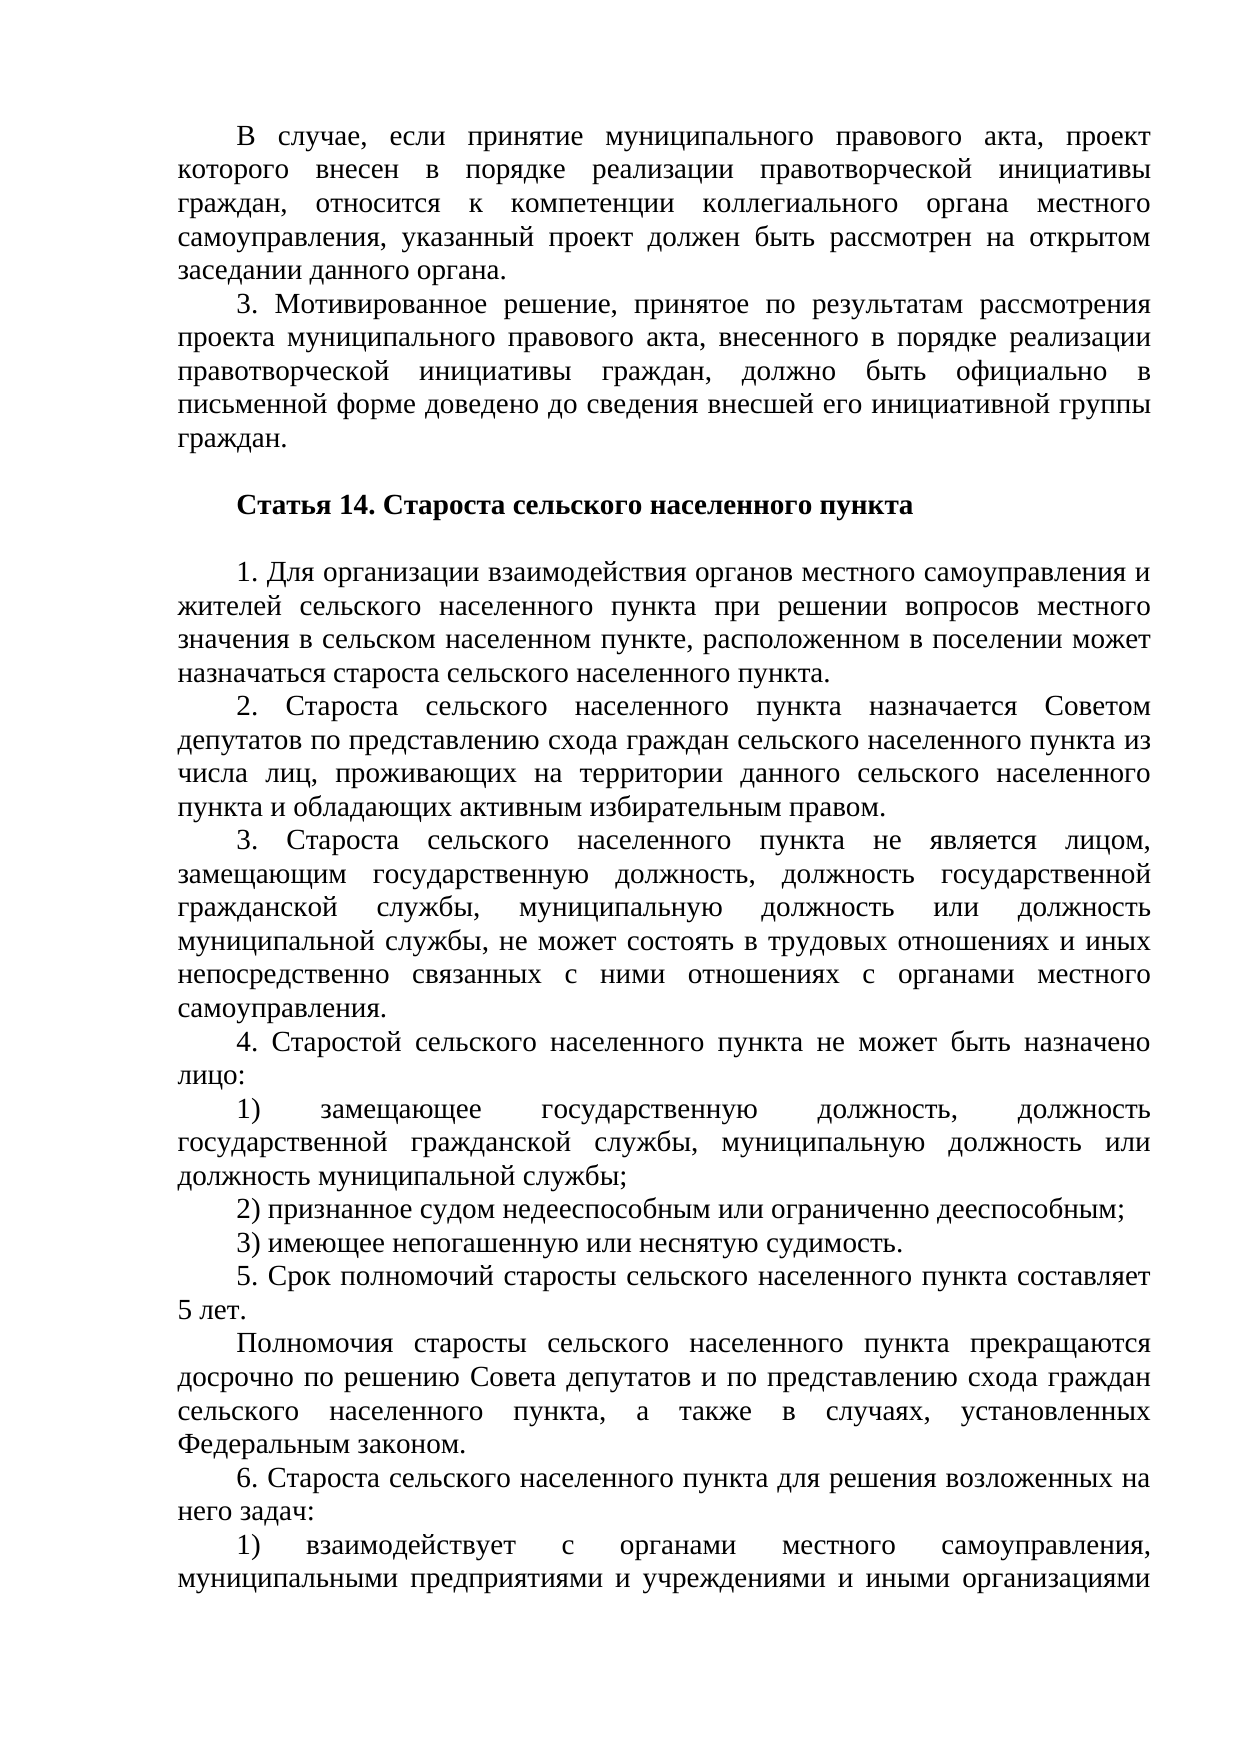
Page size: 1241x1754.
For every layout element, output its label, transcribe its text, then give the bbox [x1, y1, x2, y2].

text В случае, если принятие муниципального правового акта, проект которого внесен в порядке реализации правотворческой инициативы граждан, относится к компетенции коллегиального органа местного самоуправления, указанный проект должен быть рассмотрен на открытом заседании данного органа. [177, 118, 1152, 286]
text Статья 14. Староста сельского населенного пункта [177, 487, 1152, 521]
text 1) замещающее государственную должность, должность государственной гражданской службы, муниципальную должность или должность муниципальной службы; [177, 1091, 1152, 1191]
text Полномочия старосты сельского населенного пункта прекращаются досрочно по решению Совета депутатов и по представлению схода граждан сельского населенного пункта, а также в случаях, установленных Федеральным законом. [177, 1326, 1152, 1460]
text 1. Для организации взаимодействия органов местного самоуправления и жителей сельского населенного пункта при решении вопросов местного значения в сельском населенном пункте, расположенном в поселении может назначаться староста сельского населенного пункта. [177, 554, 1152, 688]
text 2. Староста сельского населенного пункта назначается Советом депутатов по представлению схода граждан сельского населенного пункта из числа лиц, проживающих на территории данного сельского населенного пункта и обладающих активным избирательным правом. [177, 688, 1152, 822]
text 3. Староста сельского населенного пункта не является лицом, замещающим государственную должность, должность государственной гражданской службы, муниципальную должность или должность муниципальной службы, не может состоять в трудовых отношениях и иных непосредственно связанных с ними отношениях с органами местного самоуправления. [177, 822, 1152, 1024]
text 6. Староста сельского населенного пункта для решения возложенных на него задач: [177, 1460, 1152, 1527]
text 2) признанное судом недееспособным или ограниченно дееспособным; [177, 1191, 1152, 1225]
text 5. Срок полномочий старосты сельского населенного пункта составляет 5 лет. [177, 1258, 1152, 1326]
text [177, 1527, 1152, 1594]
text 3) имеющее непогашенную или неснятую судимость. [177, 1225, 1152, 1258]
text 3. Мотивированное решение, принятое по результатам рассмотрения проекта муниципального правового акта, внесенного в порядке реализации правотворческой инициативы граждан, должно быть официально в письменной форме доведено до сведения внесшей его инициативной группы граждан. [177, 286, 1152, 453]
text 4. Старостой сельского населенного пункта не может быть назначено лицо: [177, 1024, 1152, 1091]
